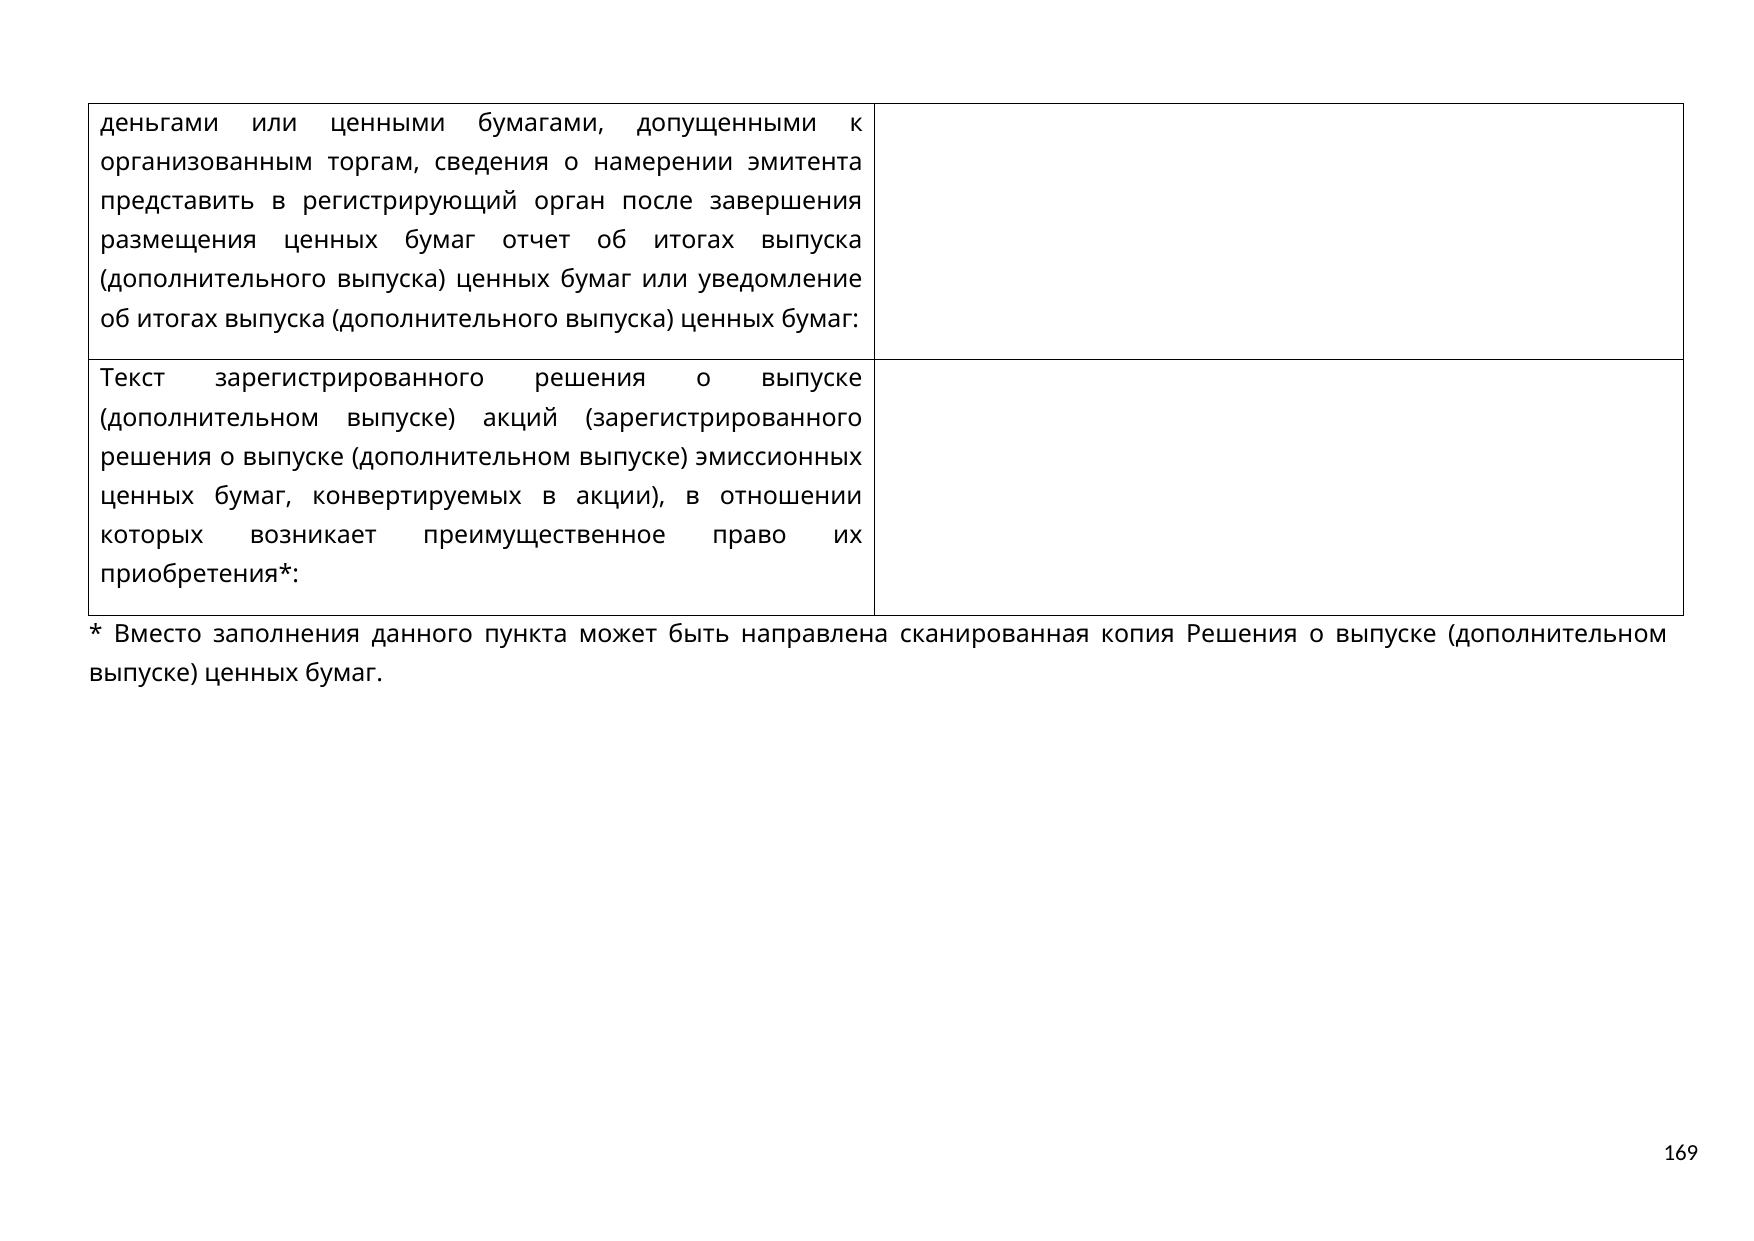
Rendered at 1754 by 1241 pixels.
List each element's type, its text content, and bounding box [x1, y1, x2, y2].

table_cell [875, 360, 1683, 614]
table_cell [89, 104, 874, 359]
text * Вместо заполнения данного пункта может быть направлена сканированная копия Решения о выпуске (дополнительном выпуске) ценных бумаг. [89, 616, 1669, 689]
table_cell [875, 104, 1683, 359]
table_cell Текст зарегистрированного решения о выпуске (дополнительном выпуске) акций (зарегистрированного решения о выпуске (дополнительном выпуске) эмиссионных ценных бумаг, конвертируемых в акции), в отношении которых возникает преимущественное право их приобретения*: [89, 360, 874, 614]
